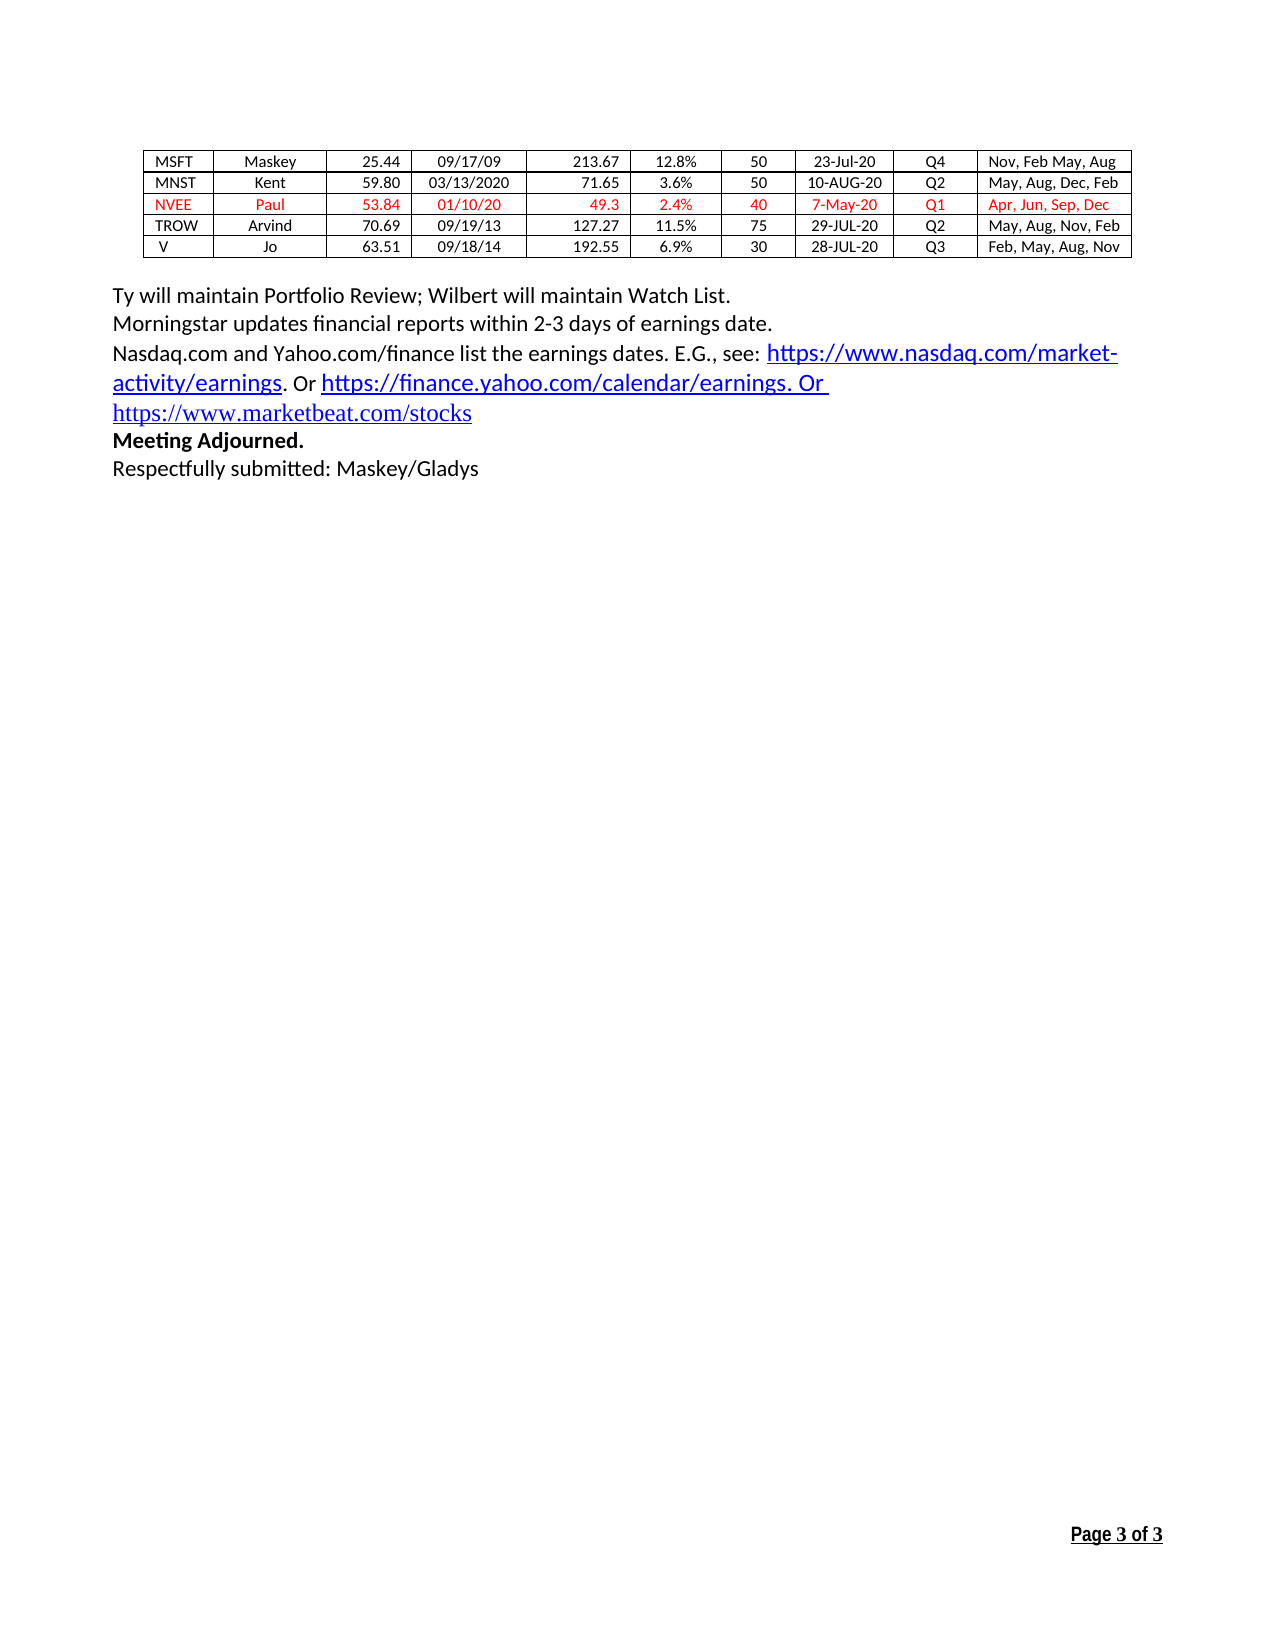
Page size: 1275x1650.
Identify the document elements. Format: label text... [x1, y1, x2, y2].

table_cell 28-JUL-20 [796, 236, 893, 257]
table_cell Q2 [894, 215, 977, 235]
table_cell Q3 [894, 236, 977, 257]
table_cell May, Aug, Nov, Feb [978, 215, 1131, 235]
table_cell 10-AUG-20 [796, 173, 893, 193]
table_cell 29-JUL-20 [796, 215, 893, 235]
table_cell 7-May-20 [796, 194, 893, 214]
table_cell 127.27 [527, 215, 630, 235]
table_cell TROW [144, 215, 213, 235]
text Ty will maintain Portfolio Review; Wilbert will maintain Watch List. [112, 281, 1162, 309]
table_cell Paul [214, 194, 326, 214]
table_cell NVEE [144, 194, 213, 214]
table_cell 50 [722, 173, 795, 193]
table_cell Apr, Jun, Sep, Dec [978, 194, 1131, 214]
table_cell 03/13/2020 [412, 173, 526, 193]
table_cell Maskey [214, 151, 326, 171]
table_cell 09/17/09 [412, 151, 526, 171]
table_cell V [144, 236, 213, 257]
table_cell 70.69 [327, 215, 411, 235]
table_cell 40 [722, 194, 795, 214]
table_cell 09/18/14 [412, 236, 526, 257]
table_cell 50 [722, 151, 795, 171]
table_cell May, Aug, Dec, Feb [978, 173, 1131, 193]
text Respectfully submitted: Maskey/Gladys [112, 454, 1162, 483]
table_cell Arvind [214, 215, 326, 235]
table_cell 09/19/13 [412, 215, 526, 235]
text Morningstar updates financial reports within 2-3 days of earnings date. [112, 309, 1162, 337]
table_cell Q4 [894, 151, 977, 171]
table_cell 30 [722, 236, 795, 257]
table_cell Kent [214, 173, 326, 193]
table_cell 63.51 [327, 236, 411, 257]
table_cell 53.84 [327, 194, 411, 214]
table_cell 192.55 [527, 236, 630, 257]
table_cell Q2 [894, 173, 977, 193]
table_cell Q1 [894, 194, 977, 214]
table_cell 12.8% [631, 151, 721, 171]
table_cell MSFT [144, 151, 213, 171]
table_cell 3.6% [631, 173, 721, 193]
table_cell MNST [144, 173, 213, 193]
table_cell 25.44 [327, 151, 411, 171]
table_cell 213.67 [527, 151, 630, 171]
table_cell Feb, May, Aug, Nov [978, 236, 1131, 257]
text Nasdaq.com and Yahoo.com/finance list the earnings dates. E.G., see: https://www.nasdaq.com/market-activity/earnings. Or https://finance.yahoo.com/calendar/earnings. Or https://www.marketbeat.com/stocks [112, 337, 1162, 427]
table_cell 49.3 [527, 194, 630, 214]
table_cell 01/10/20 [412, 194, 526, 214]
table_cell Jo [214, 236, 326, 257]
table_cell 2.4% [631, 194, 721, 214]
table_cell 23-Jul-20 [796, 151, 893, 171]
table_cell Nov, Feb May, Aug [978, 151, 1131, 171]
table_cell 75 [722, 215, 795, 235]
table_cell 71.65 [527, 173, 630, 193]
table_cell 11.5% [631, 215, 721, 235]
table_cell 6.9% [631, 236, 721, 257]
table_cell 59.80 [327, 173, 411, 193]
text Meeting Adjourned. [112, 427, 1162, 454]
